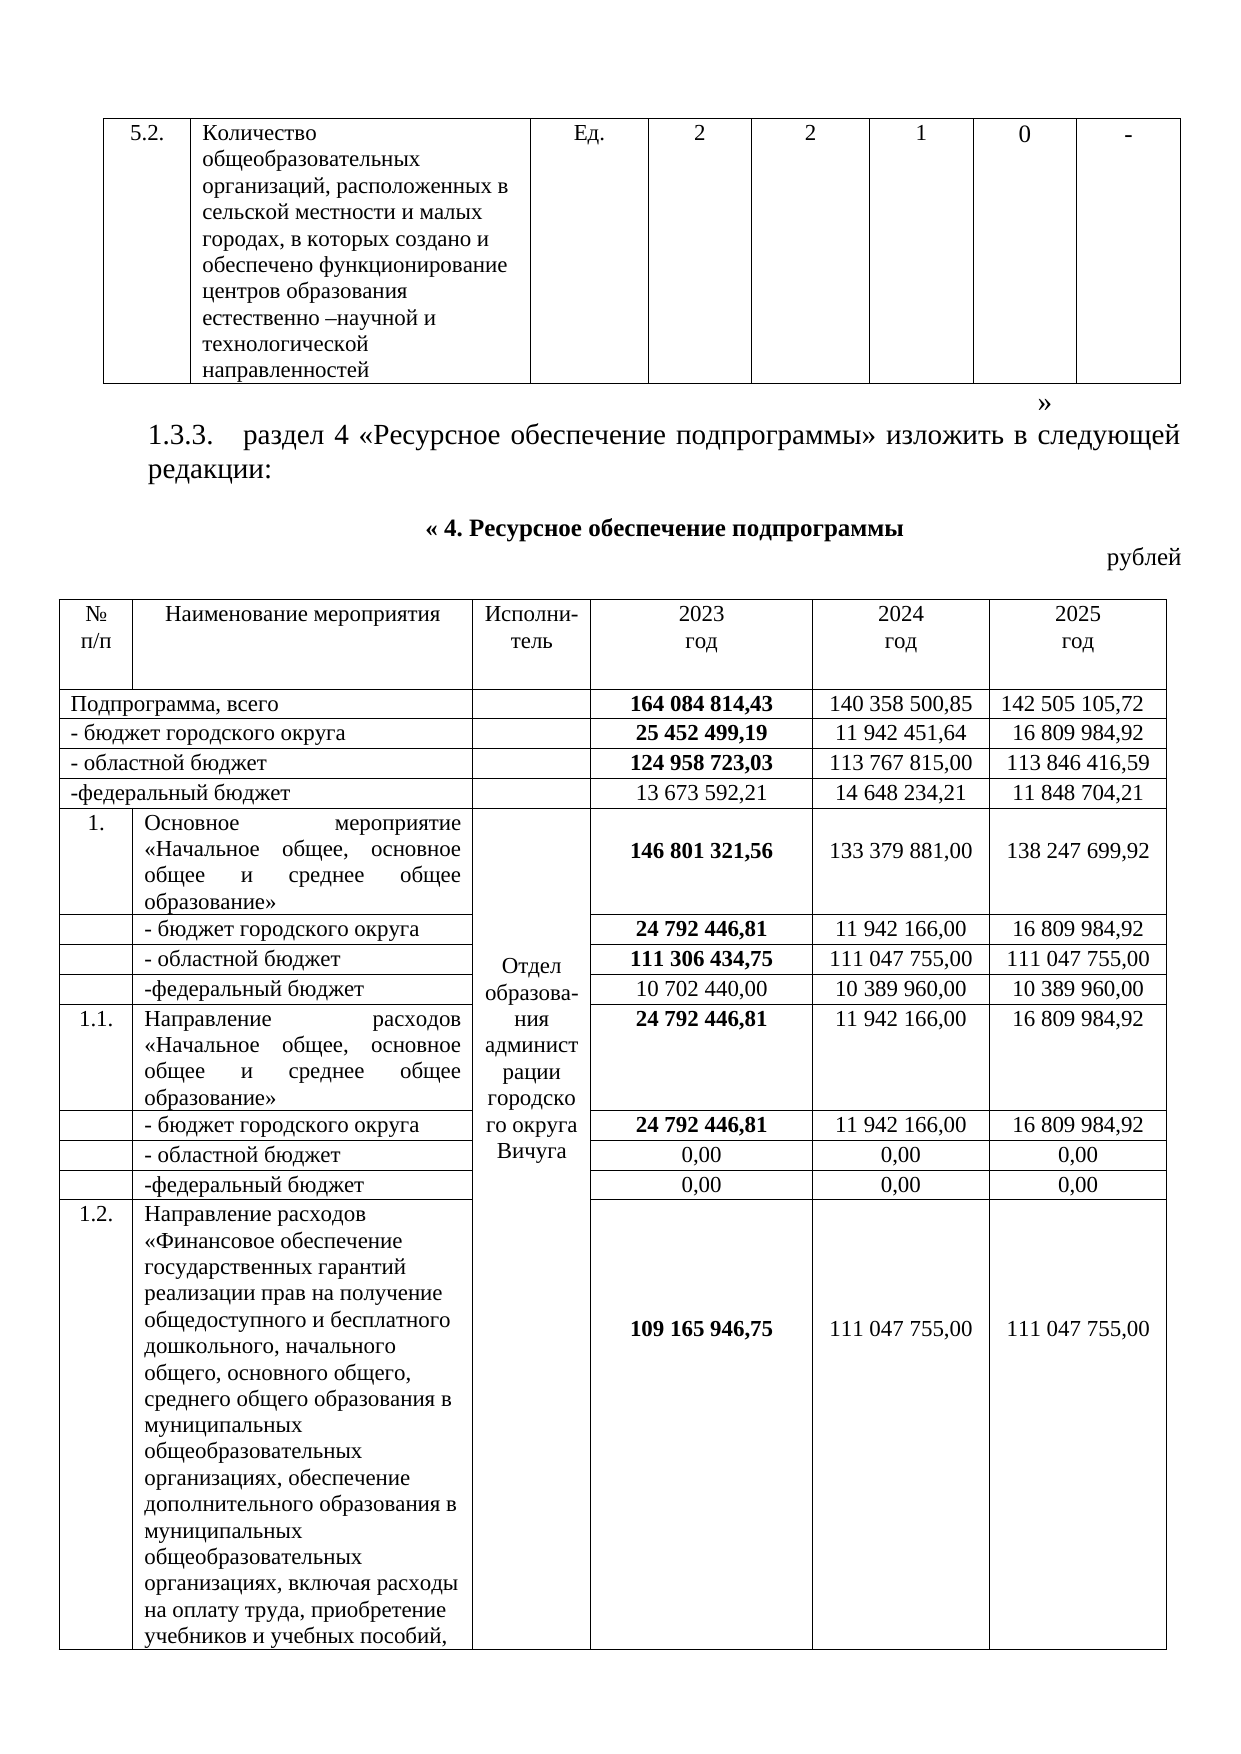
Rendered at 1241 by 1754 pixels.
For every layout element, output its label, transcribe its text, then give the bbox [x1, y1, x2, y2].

text рублей [148, 542, 1181, 571]
table_cell 5.2. [104, 119, 190, 383]
table_cell 1. [60, 809, 132, 914]
table_header № п/п [60, 600, 132, 688]
table_cell [473, 690, 590, 718]
table_cell 111 047 755,00 [813, 945, 989, 974]
table_cell 109 165 946,75 [591, 1200, 812, 1648]
table_cell 14 648 234,21 [813, 779, 989, 808]
table_header Исполни-тель [473, 600, 590, 688]
table_cell 24 792 446,81 [591, 1005, 812, 1110]
table_cell 13 673 592,21 [591, 779, 812, 808]
table_header 2025 год [990, 600, 1166, 688]
table_cell 133 379 881,00 [813, 809, 989, 914]
table_cell 138 247 699,92 [990, 809, 1166, 914]
table_cell Отдел образова- ния администрации городского округа Вичуга [473, 809, 590, 1648]
table_cell 0 [974, 119, 1076, 383]
table_cell 2 [649, 119, 751, 383]
table_cell 10 389 960,00 [813, 975, 989, 1003]
table_cell 25 452 499,19 [591, 719, 812, 748]
table_cell Направление расходов «Начальное общее, основное общее и среднее общее образование» [133, 1005, 472, 1110]
table_cell 0,00 [813, 1171, 989, 1199]
table_cell 0,00 [591, 1141, 812, 1169]
table_cell 111 306 434,75 [591, 945, 812, 974]
table_cell 16 809 984,92 [990, 915, 1166, 944]
table_header Наименование мероприятия [133, 600, 472, 688]
table_cell 11 942 166,00 [813, 915, 989, 944]
table_cell [60, 1171, 132, 1199]
table_cell [60, 915, 132, 944]
table_cell [473, 779, 590, 808]
table_cell [60, 945, 132, 974]
table_cell - бюджет городского округа [133, 915, 472, 944]
table_cell 0,00 [990, 1171, 1166, 1199]
table_cell [60, 1141, 132, 1169]
table_cell 0,00 [813, 1141, 989, 1169]
table_cell 0,00 [990, 1141, 1166, 1169]
table_cell [473, 749, 590, 778]
table_cell - [1077, 119, 1180, 383]
table_cell [60, 975, 132, 1003]
table_cell - областной бюджет [60, 749, 472, 778]
table_cell -федеральный бюджет [133, 1171, 472, 1199]
table_cell 111 047 755,00 [813, 1200, 989, 1648]
table_cell 113 846 416,59 [990, 749, 1166, 778]
table_cell 111 047 755,00 [990, 945, 1166, 974]
table_cell Подпрограмма, всего [60, 690, 472, 718]
table_cell 124 958 723,03 [591, 749, 812, 778]
table_cell - бюджет городского округа [60, 719, 472, 748]
table_cell 146 801 321,56 [591, 809, 812, 914]
table_cell 2 [752, 119, 869, 383]
table_cell 1.1. [60, 1005, 132, 1110]
table_cell 142 505 105,72 [990, 690, 1166, 718]
table_cell 164 084 814,43 [591, 690, 812, 718]
table_cell 1.2. [60, 1200, 132, 1648]
table_cell -федеральный бюджет [60, 779, 472, 808]
table_cell 11 942 166,00 [813, 1111, 989, 1140]
table_cell 0,00 [591, 1171, 812, 1199]
table_cell Количество общеобразовательных организаций, расположенных в сельской местности и малых городах, в которых создано и обеспечено функционирование центров образования естественно –научной и технологической направленностей [191, 119, 530, 383]
table_cell [473, 719, 590, 748]
table_cell - областной бюджет [133, 945, 472, 974]
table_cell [133, 1200, 472, 1648]
table_cell 10 702 440,00 [591, 975, 812, 1003]
table_header 2024 год [813, 600, 989, 688]
table_cell 16 809 984,92 [990, 1005, 1166, 1110]
table_cell - областной бюджет [133, 1141, 472, 1169]
table_cell Основное мероприятие «Начальное общее, основное общее и среднее общее образование» [133, 809, 472, 914]
table_cell 140 358 500,85 [813, 690, 989, 718]
text » [148, 384, 1181, 417]
table_cell 10 389 960,00 [990, 975, 1166, 1003]
table_cell 11 848 704,21 [990, 779, 1166, 808]
table_cell 16 809 984,92 [990, 1111, 1166, 1140]
table_cell 111 047 755,00 [990, 1200, 1166, 1648]
table_cell 24 792 446,81 [591, 1111, 812, 1140]
table_cell 11 942 451,64 [813, 719, 989, 748]
table_cell -федеральный бюджет [133, 975, 472, 1003]
table_cell Ед. [531, 119, 648, 383]
text « 4. Ресурсное обеспечение подпрограммы [148, 513, 1181, 542]
table_cell 11 942 166,00 [813, 1005, 989, 1110]
text 1.3.3. раздел 4 «Ресурсное обеспечение подпрограммы» изложить в следующей редакции: [148, 417, 1181, 484]
table_cell 1 [870, 119, 973, 383]
table_cell [60, 1111, 132, 1140]
table_cell 24 792 446,81 [591, 915, 812, 944]
table_cell - бюджет городского округа [133, 1111, 472, 1140]
table_cell 16 809 984,92 [990, 719, 1166, 748]
table_cell 113 767 815,00 [813, 749, 989, 778]
table_header 2023 год [591, 600, 812, 688]
